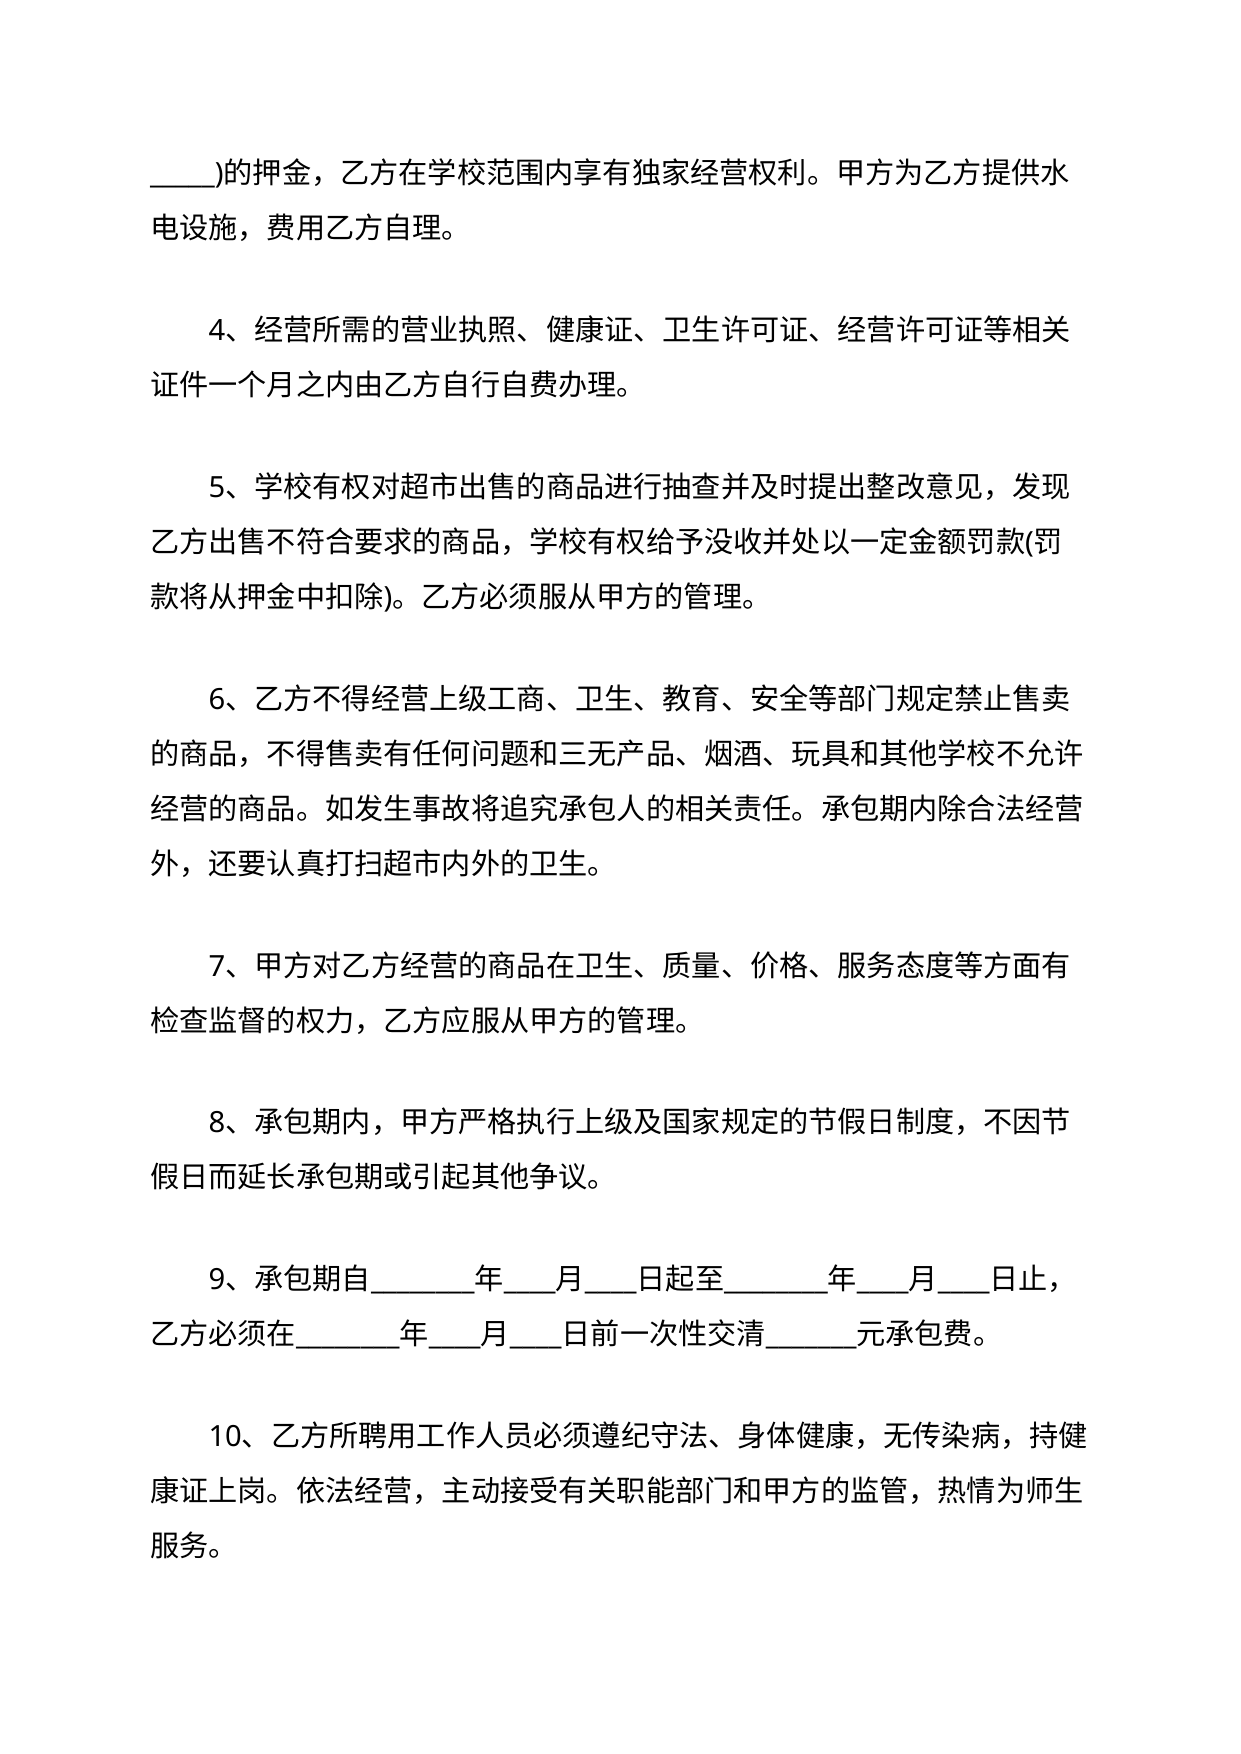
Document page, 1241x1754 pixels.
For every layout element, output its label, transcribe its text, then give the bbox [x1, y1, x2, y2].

text 7、甲方对乙方经营的商品在卫生、质量、价格、服务态度等方面有检查监督的权力，乙方应服从甲方的管理。 [150, 942, 1090, 1039]
text 6、乙方不得经营上级工商、卫生、教育、安全等部门规定禁止售卖的商品，不得售卖有任何问题和三无产品、烟酒、玩具和其他学校不允许经营的商品。如发生事故将追究承包人的相关责任。承包期内除合法经营外，还要认真打扫超市内外的卫生。 [150, 676, 1090, 883]
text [150, 150, 1090, 247]
text 9、承包期自________年____月____日起至________年____月____日止，乙方必须在________年____月____日前一次性交清_______元承包费。 [150, 1256, 1090, 1353]
text 8、承包期内，甲方严格执行上级及国家规定的节假日制度，不因节假日而延长承包期或引起其他争议。 [150, 1099, 1090, 1196]
text 5、学校有权对超市出售的商品进行抽查并及时提出整改意见，发现乙方出售不符合要求的商品，学校有权给予没收并处以一定金额罚款(罚款将从押金中扣除)。乙方必须服从甲方的管理。 [150, 463, 1090, 616]
text 4、经营所需的营业执照、健康证、卫生许可证、经营许可证等相关证件一个月之内由乙方自行自费办理。 [150, 307, 1090, 404]
text 10、乙方所聘用工作人员必须遵纪守法、身体健康，无传染病，持健康证上岗。依法经营，主动接受有关职能部门和甲方的监管，热情为师生服务。 [150, 1413, 1090, 1565]
